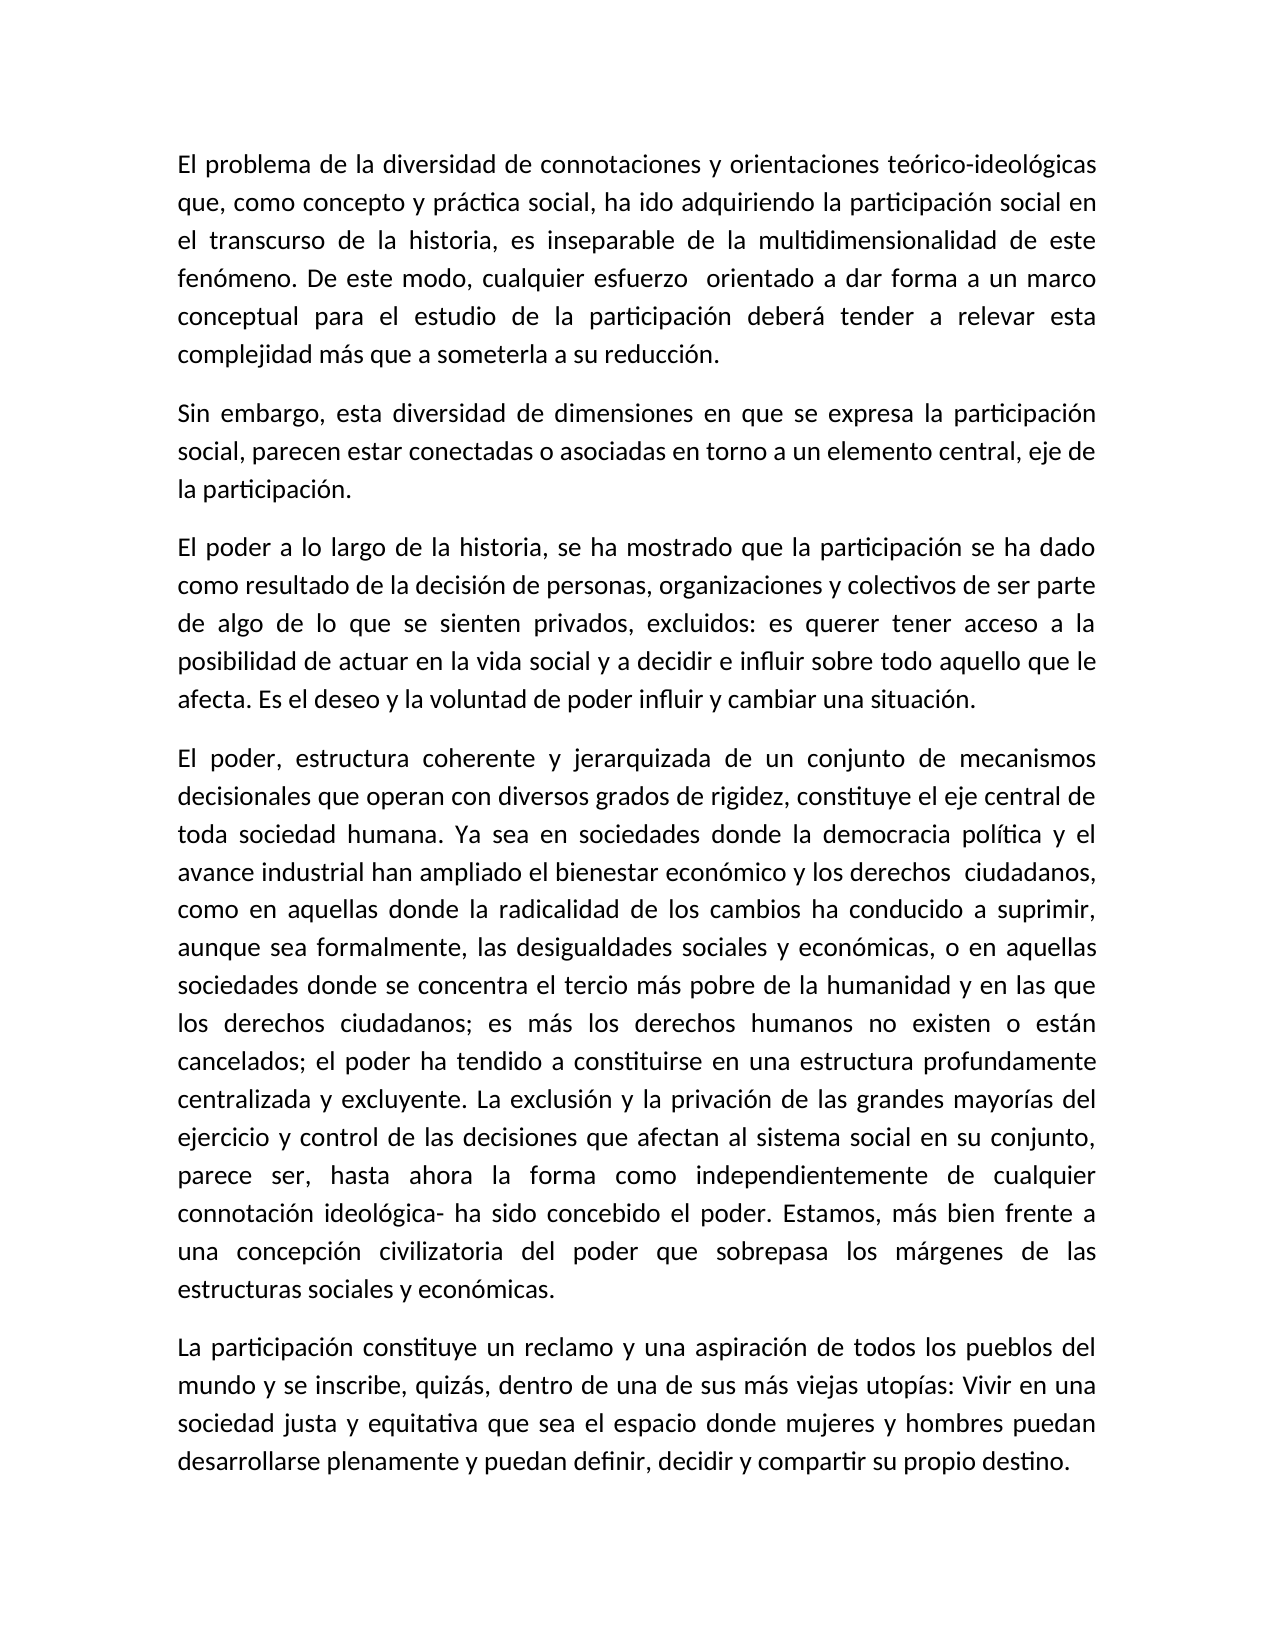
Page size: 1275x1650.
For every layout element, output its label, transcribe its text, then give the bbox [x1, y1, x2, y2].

text El problema de la diversidad de connotaciones y orientaciones teórico-ideológicas que, como concepto y práctica social, ha ido adquiriendo la participación social en el transcurso de la historia, es inseparable de la multidimensionalidad de este fenómeno. De este modo, cualquier esfuerzo orientado a dar forma a un marco conceptual para el estudio de la participación deberá tender a relevar esta complejidad más que a someterla a su reducción. [177, 148, 1098, 370]
text Sin embargo, esta diversidad de dimensiones en que se expresa la participación social, parecen estar conectadas o asociadas en torno a un elemento central, eje de la participación. [177, 396, 1098, 505]
text El poder, estructura coherente y jerarquizada de un conjunto de mecanismos decisionales que operan con diversos grados de rigidez, constituye el eje central de toda sociedad humana. Ya sea en sociedades donde la democracia política y el avance industrial han ampliado el bienestar económico y los derechos ciudadanos, como en aquellas donde la radicalidad de los cambios ha conducido a suprimir, aunque sea formalmente, las desigualdades sociales y económicas, o en aquellas sociedades donde se concentra el tercio más pobre de la humanidad y en las que los derechos ciudadanos; es más los derechos humanos no existen o están cancelados; el poder ha tendido a constituirse en una estructura profundamente centralizada y excluyente. La exclusión y la privación de las grandes mayorías del ejercicio y control de las decisiones que afectan al sistema social en su conjunto, parece ser, hasta ahora la forma como independientemente de cualquier connotación ideológica- ha sido concebido el poder. Estamos, más bien frente a una concepción civilizatoria del poder que sobrepasa los márgenes de las estructuras sociales y económicas. [177, 741, 1098, 1305]
text La participación constituye un reclamo y una aspiración de todos los pueblos del mundo y se inscribe, quizás, dentro de una de sus más viejas utopías: Vivir en una sociedad justa y equitativa que sea el espacio donde mujeres y hombres puedan desarrollarse plenamente y puedan definir, decidir y compartir su propio destino. [177, 1331, 1098, 1477]
text El poder a lo largo de la historia, se ha mostrado que la participación se ha dado como resultado de la decisión de personas, organizaciones y colectivos de ser parte de algo de lo que se sienten privados, excluidos: es querer tener acceso a la posibilidad de actuar en la vida social y a decidir e influir sobre todo aquello que le afecta. Es el deseo y la voluntad de poder influir y cambiar una situación. [177, 531, 1098, 715]
